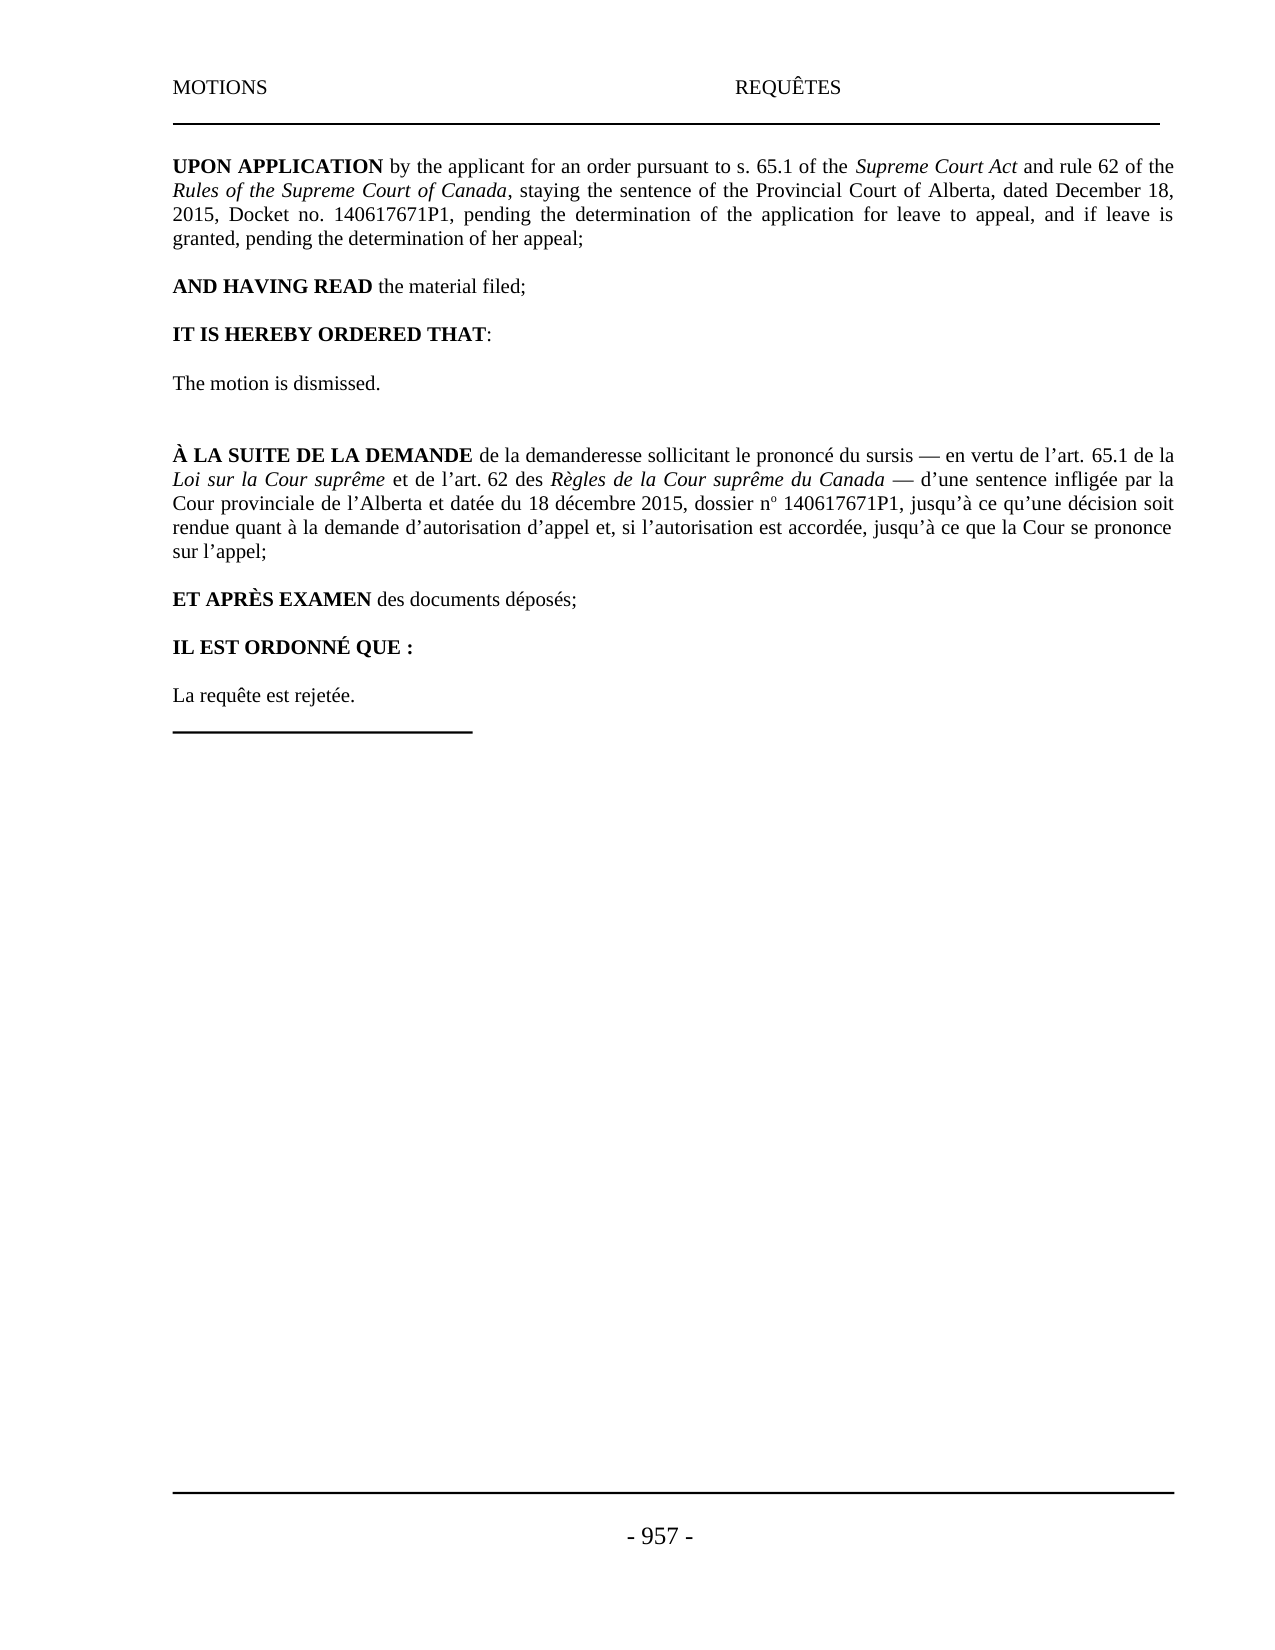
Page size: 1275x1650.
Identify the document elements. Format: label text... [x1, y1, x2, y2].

text UPON APPLICATION by the applicant for an order pursuant to s. 65.1 of the Supreme Court Act and rule 62 of the Rules of the Supreme Court of Canada, staying the sentence of the Provincial Court of Alberta, dated December 18, 2015, Docket no. 140617671P1, pending the determination of the application for leave to appeal, and if leave is granted, pending the determination of her appeal; [172, 154, 1174, 250]
text AND HAVING READ the material filed; [172, 274, 1174, 298]
text La requête est rejetée. [172, 683, 1174, 707]
text IL EST ORDONNÉ QUE : [172, 635, 1174, 659]
text À LA SUITE DE LA DEMANDE de la demanderesse sollicitant le prononcé du sursis ― en vertu de l’art. 65.1 de la Loi sur la Cour suprême et de l’art. 62 des Règles de la Cour suprême du Canada ― d’une sentence infligée par la Cour provinciale de l’Alberta et datée du 18 décembre 2015, dossier no 140617671P1, jusqu’à ce qu’une décision soit rendue quant à la demande d’autorisation d’appel et, si l’autorisation est accordée, jusqu’à ce que la Cour se prononce sur l’appel; [172, 443, 1174, 563]
text IT IS HEREBY ORDERED THAT: [172, 322, 1174, 346]
text ET APRÈS EXAMEN des documents déposés; [172, 587, 1174, 611]
text The motion is dismissed. [172, 371, 1174, 394]
